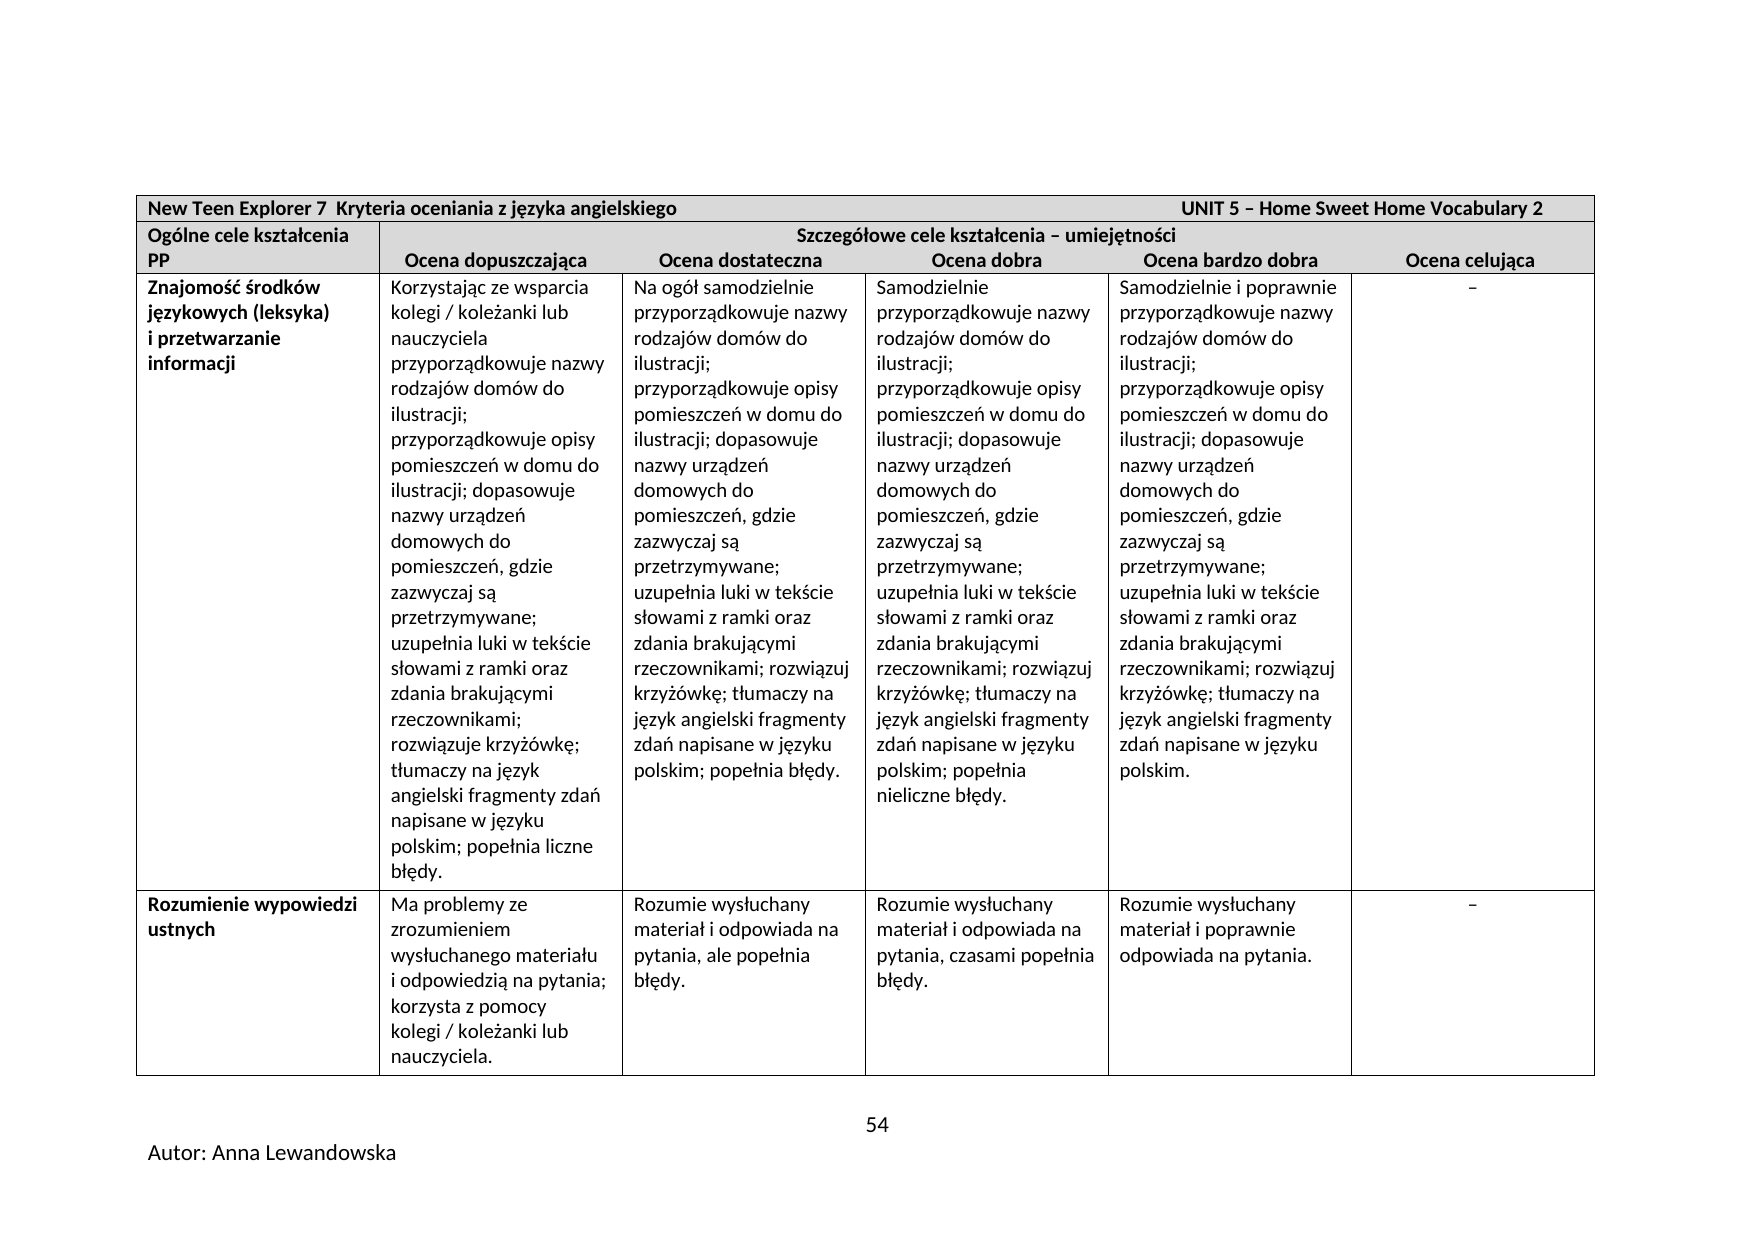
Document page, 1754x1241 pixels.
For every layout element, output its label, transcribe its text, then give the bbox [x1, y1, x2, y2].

table_cell Rozumie wysłuchany materiał i poprawnie odpowiada na pytania. [1109, 891, 1351, 1075]
table_cell Na ogół samodzielnie przyporządkowuje nazwy rodzajów domów do ilustracji; przyporządkowuje opisy pomieszczeń w domu do ilustracji; dopasowuje nazwy urządzeń domowych do pomieszczeń, gdzie zazwyczaj są przetrzymywane; uzupełnia luki w tekście słowami z ramki oraz zdania brakującymi rzeczownikami; rozwiązuj krzyżówkę; tłumaczy na język angielski fragmenty zdań napisane w języku polskim; popełnia błędy. [623, 274, 865, 890]
table_cell Ma problemy ze zrozumieniem wysłuchanego materiału i odpowiedzią na pytania; korzysta z pomocy kolegi / koleżanki lub nauczyciela. [380, 891, 622, 1075]
table_cell Szczegółowe cele kształcenia – umiejętności Ocena dopuszczająca Ocena dostateczna Ocena dobra Ocena bardzo dobra Ocena celująca [380, 222, 1594, 273]
table_cell Samodzielnie i poprawnie przyporządkowuje nazwy rodzajów domów do ilustracji; przyporządkowuje opisy pomieszczeń w domu do ilustracji; dopasowuje nazwy urządzeń domowych do pomieszczeń, gdzie zazwyczaj są przetrzymywane; uzupełnia luki w tekście słowami z ramki oraz zdania brakującymi rzeczownikami; rozwiązuj krzyżówkę; tłumaczy na język angielski fragmenty zdań napisane w języku polskim. [1109, 274, 1351, 890]
table_cell – [1352, 891, 1594, 1075]
table_cell Rozumie wysłuchany materiał i odpowiada na pytania, czasami popełnia błędy. [866, 891, 1108, 1075]
table_cell Samodzielnie przyporządkowuje nazwy rodzajów domów do ilustracji; przyporządkowuje opisy pomieszczeń w domu do ilustracji; dopasowuje nazwy urządzeń domowych do pomieszczeń, gdzie zazwyczaj są przetrzymywane; uzupełnia luki w tekście słowami z ramki oraz zdania brakującymi rzeczownikami; rozwiązuj krzyżówkę; tłumaczy na język angielski fragmenty zdań napisane w języku polskim; popełnia nieliczne błędy. [866, 274, 1108, 890]
table_cell – [1352, 274, 1594, 890]
table_header New Teen Explorer 7 Kryteria oceniania z języka angielskiego UNIT 5 – Home Sweet Home Vocabulary 2 [137, 196, 1594, 221]
table_cell Znajomość środków językowych (leksyka) i przetwarzanie informacji [137, 274, 379, 890]
table_cell Ogólne cele kształcenia PP [137, 222, 379, 273]
table_cell Rozumienie wypowiedzi ustnych [137, 891, 379, 1075]
table_cell Rozumie wysłuchany materiał i odpowiada na pytania, ale popełnia błędy. [623, 891, 865, 1075]
table_cell Korzystając ze wsparcia kolegi / koleżanki lub nauczyciela przyporządkowuje nazwy rodzajów domów do ilustracji; przyporządkowuje opisy pomieszczeń w domu do ilustracji; dopasowuje nazwy urządzeń domowych do pomieszczeń, gdzie zazwyczaj są przetrzymywane; uzupełnia luki w tekście słowami z ramki oraz zdania brakującymi rzeczownikami; rozwiązuje krzyżówkę; tłumaczy na język angielski fragmenty zdań napisane w języku polskim; popełnia liczne błędy. [380, 274, 622, 890]
